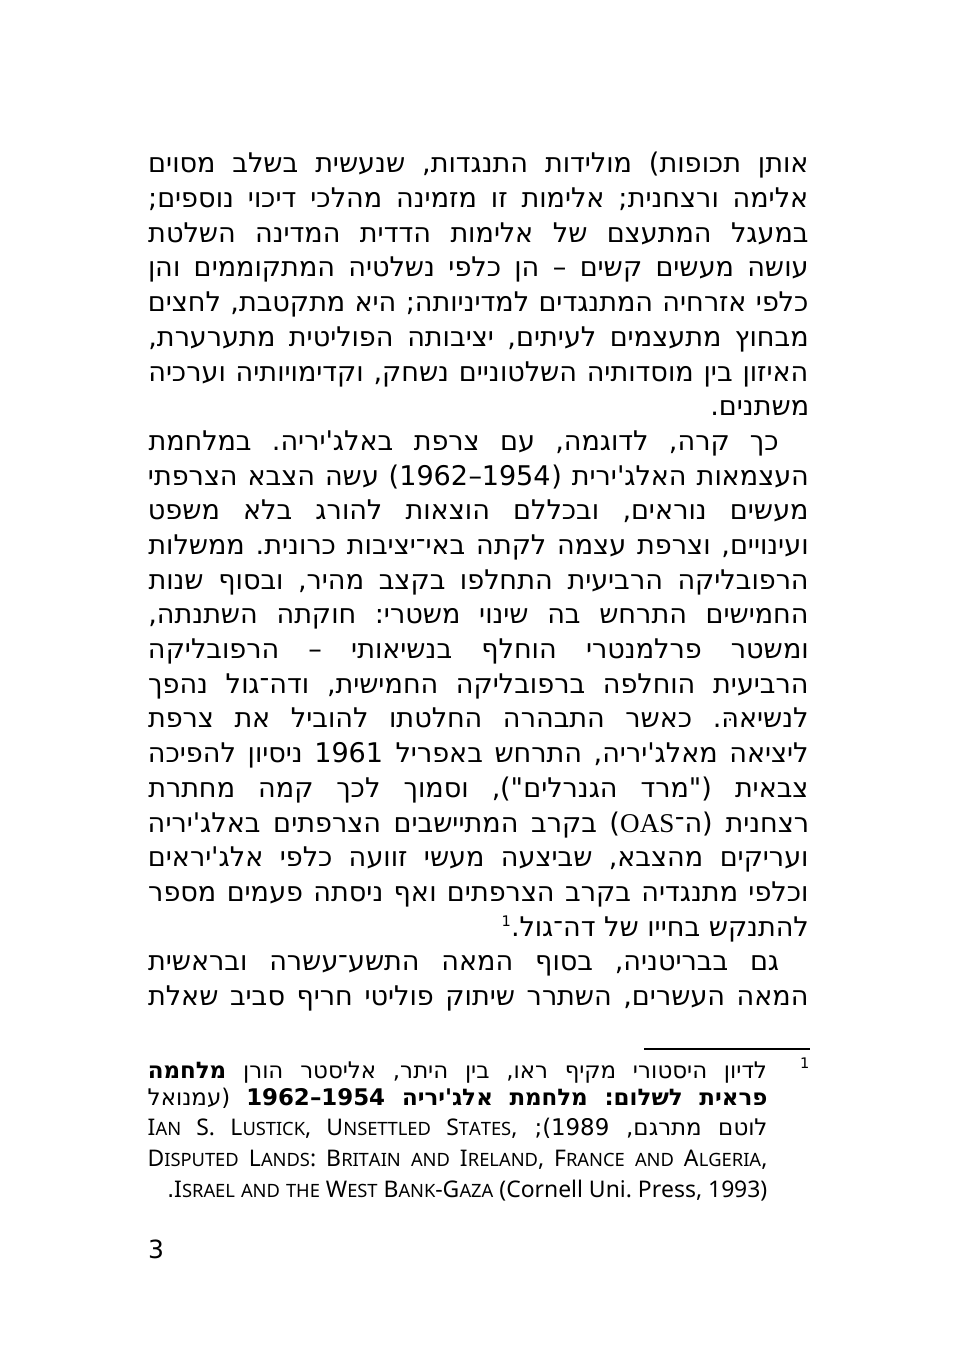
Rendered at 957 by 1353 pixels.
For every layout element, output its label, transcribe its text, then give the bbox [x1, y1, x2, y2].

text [148, 148, 809, 422]
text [148, 946, 809, 1012]
text כך קרה, לדוגמה, עם צרפת באלג'יריה. במלחמת העצמאות האלג'ירית (1954–1962) עשה הצבא הצרפתי מעשים נוראים, ובכללם הוצאות להורג בלא משפט ועינויים, וצרפת עצמה לקתה באי־יציבות כרונית. ממשלות הרפובליקה הרביעית התחלפו בקצב מהיר, ובסוף שנות החמישים התרחש בה שינוי משטרי: חוקתה השתנתה, ומשטר פרלמנטרי הוחלף בנשיאותי – הרפובליקה הרביעית הוחלפה ברפובליקה החמישית, ודה־גול נהפך לנשיאהּ. כאשר התבהרה החלטתו להוביל את צרפת ליציאה מאלג'יריה, התרחש באפריל 1961 ניסיון להפיכה צבאית ("מרד הגנרלים"), וסמוך לכך קמה מחתרת רצחנית (ה־OAS) בקרב המתיישבים הצרפתים באלג'יריה ועריקים מהצבא, שביצעה מעשי זוועה כלפי אלג'יראים וכלפי מתנגדיה בקרב הצרפתים ואף ניסתה פעמים מספר להתנקש בחייו של דה־גול. [148, 425, 809, 943]
